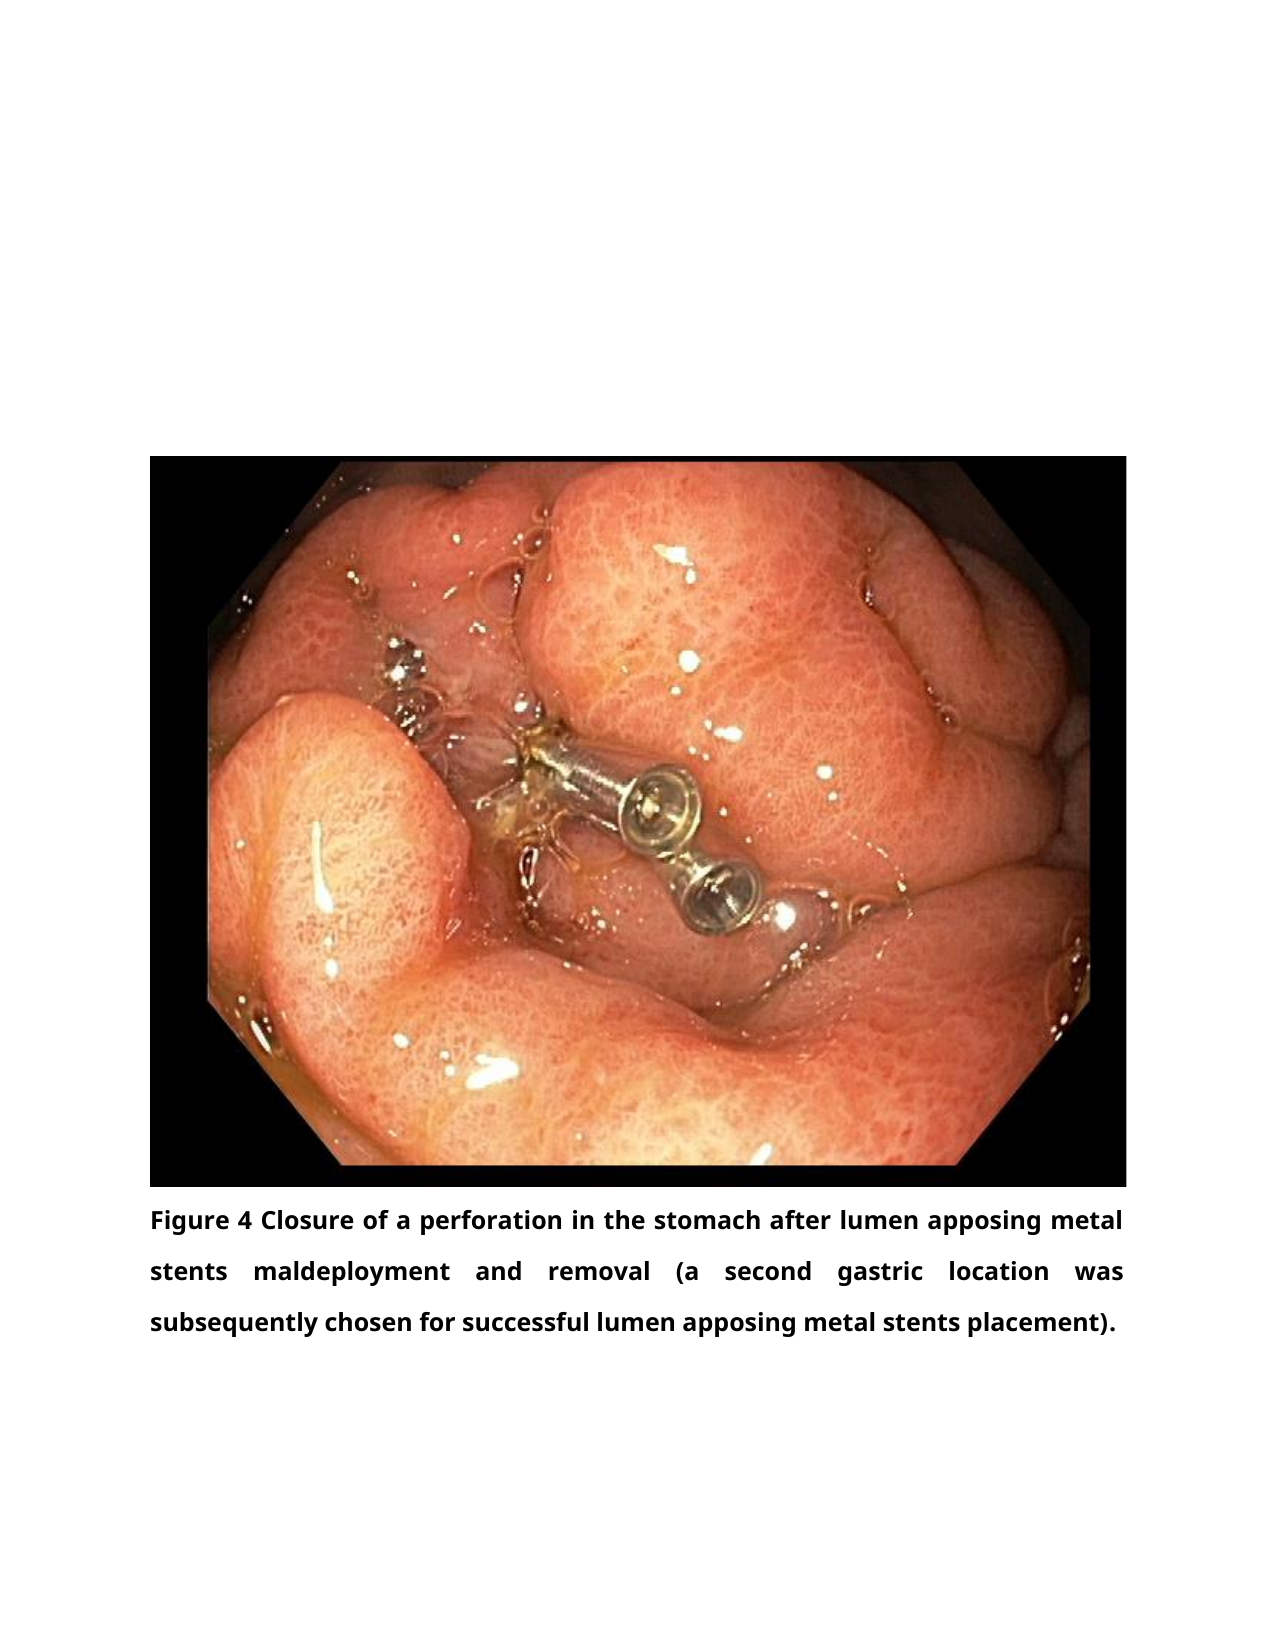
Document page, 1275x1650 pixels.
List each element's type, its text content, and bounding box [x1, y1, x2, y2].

picture [150, 456, 1127, 1187]
text Figure 4 Closure of a perforation in the stomach after lumen apposing metal stents maldeployment and removal (a second gastric location was subsequently chosen for successful lumen apposing metal stents placement). [150, 1202, 1125, 1338]
